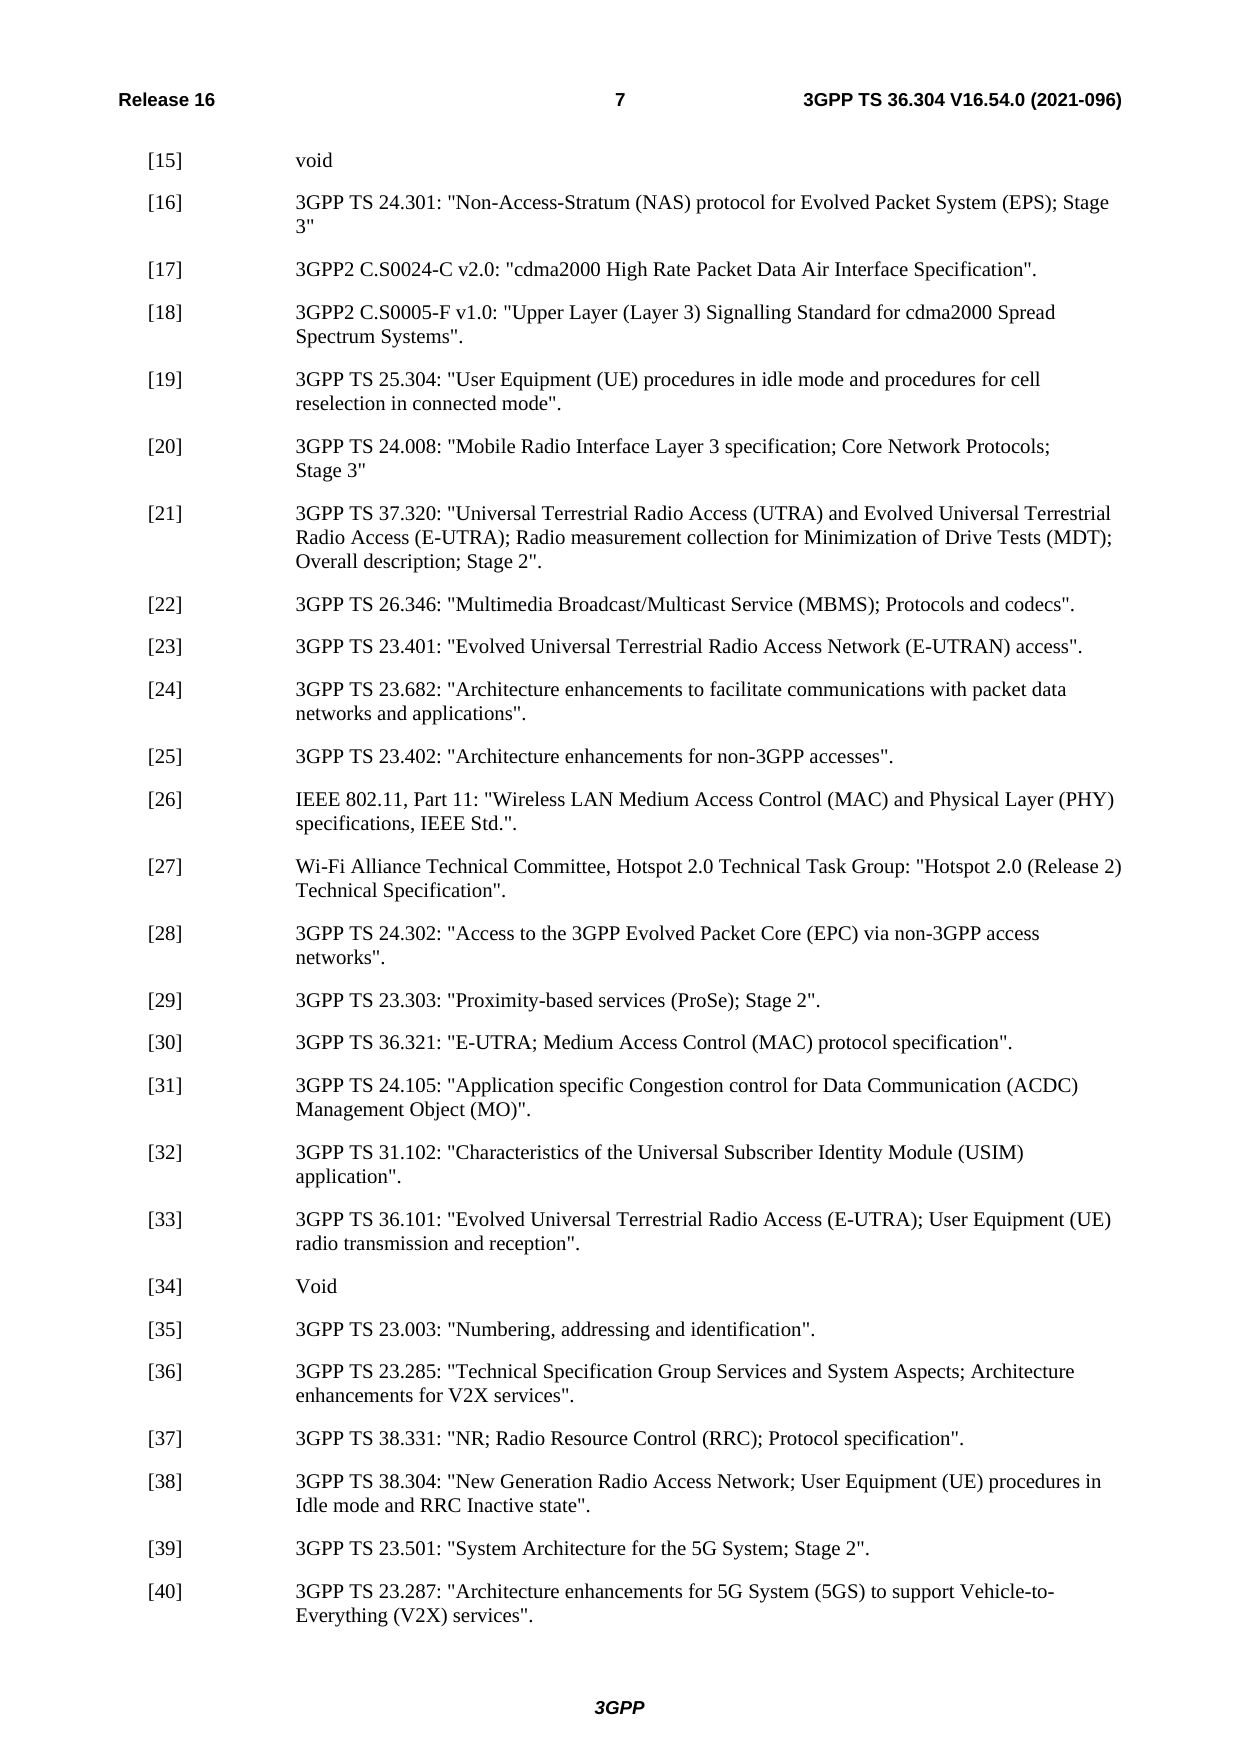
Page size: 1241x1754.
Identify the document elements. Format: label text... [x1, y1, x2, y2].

text [30] 3GPP TS 36.321: "E-UTRA; Medium Access Control (MAC) protocol specification". [148, 1030, 1122, 1054]
text [37] 3GPP TS 38.331: "NR; Radio Resource Control (RRC); Protocol specification". [148, 1426, 1122, 1450]
text [16] 3GPP TS 24.301: "Non-Access-Stratum (NAS) protocol for Evolved Packet System (EPS); Stage 3" [148, 190, 1122, 238]
text [39] 3GPP TS 23.501: "System Architecture for the 5G System; Stage 2". [148, 1536, 1122, 1560]
text [32] 3GPP TS 31.102: "Characteristics of the Universal Subscriber Identity Module (USIM) application". [148, 1140, 1122, 1188]
text [27] Wi-Fi Alliance Technical Committee, Hotspot 2.0 Technical Task Group: "Hotspot 2.0 (Release 2) Technical Specification". [148, 854, 1122, 902]
text [26] IEEE 802.11, Part 11: "Wireless LAN Medium Access Control (MAC) and Physical Layer (PHY) specifications, IEEE Std.". [148, 787, 1122, 835]
text [34] Void [148, 1274, 1122, 1298]
text [15] void [148, 147, 1122, 172]
text [28] 3GPP TS 24.302: "Access to the 3GPP Evolved Packet Core (EPC) via non-3GPP access networks". [148, 921, 1122, 969]
text [36] 3GPP TS 23.285: "Technical Specification Group Services and System Aspects; Architecture enhancements for V2X services". [148, 1359, 1122, 1407]
text [29] 3GPP TS 23.303: "Proximity-based services (ProSe); Stage 2". [148, 987, 1122, 1012]
text [24] 3GPP TS 23.682: "Architecture enhancements to facilitate communications with packet data networks and applications". [148, 677, 1122, 725]
text [38] 3GPP TS 38.304: "New Generation Radio Access Network; User Equipment (UE) procedures in Idle mode and RRC Inactive state". [148, 1469, 1122, 1517]
text [35] 3GPP TS 23.003: "Numbering, addressing and identification". [148, 1317, 1122, 1341]
text [18] 3GPP2 C.S0005-F v1.0: "Upper Layer (Layer 3) Signalling Standard for cdma2000 Spread Spectrum Systems". [148, 300, 1122, 348]
text [22] 3GPP TS 26.346: "Multimedia Broadcast/Multicast Service (MBMS); Protocols and codecs". [148, 592, 1122, 616]
text [31] 3GPP TS 24.105: "Application specific Congestion control for Data Communication (ACDC) Management Object (MO)". [148, 1073, 1122, 1121]
text [23] 3GPP TS 23.401: "Evolved Universal Terrestrial Radio Access Network (E-UTRAN) access". [148, 634, 1122, 658]
text [25] 3GPP TS 23.402: "Architecture enhancements for non-3GPP accesses". [148, 744, 1122, 768]
text [33] 3GPP TS 36.101: "Evolved Universal Terrestrial Radio Access (E-UTRA); User Equipment (UE) radio transmission and reception". [148, 1207, 1122, 1255]
text [20] 3GPP TS 24.008: "Mobile Radio Interface Layer 3 specification; Core Network Protocols; Stage 3" [148, 434, 1122, 482]
text [17] 3GPP2 C.S0024-C v2.0: "cdma2000 High Rate Packet Data Air Interface Specification". [148, 257, 1122, 281]
text [40] 3GPP TS 23.287: "Architecture enhancements for 5G System (5GS) to support Vehicle-to-Everything (V2X) services". [148, 1579, 1122, 1627]
text [21] 3GPP TS 37.320: "Universal Terrestrial Radio Access (UTRA) and Evolved Universal Terrestrial Radio Access (E-UTRA); Radio measurement collection for Minimization of Drive Tests (MDT); Overall description; Stage 2". [148, 501, 1122, 573]
text [19] 3GPP TS 25.304: "User Equipment (UE) procedures in idle mode and procedures for cell reselection in connected mode". [148, 367, 1122, 415]
